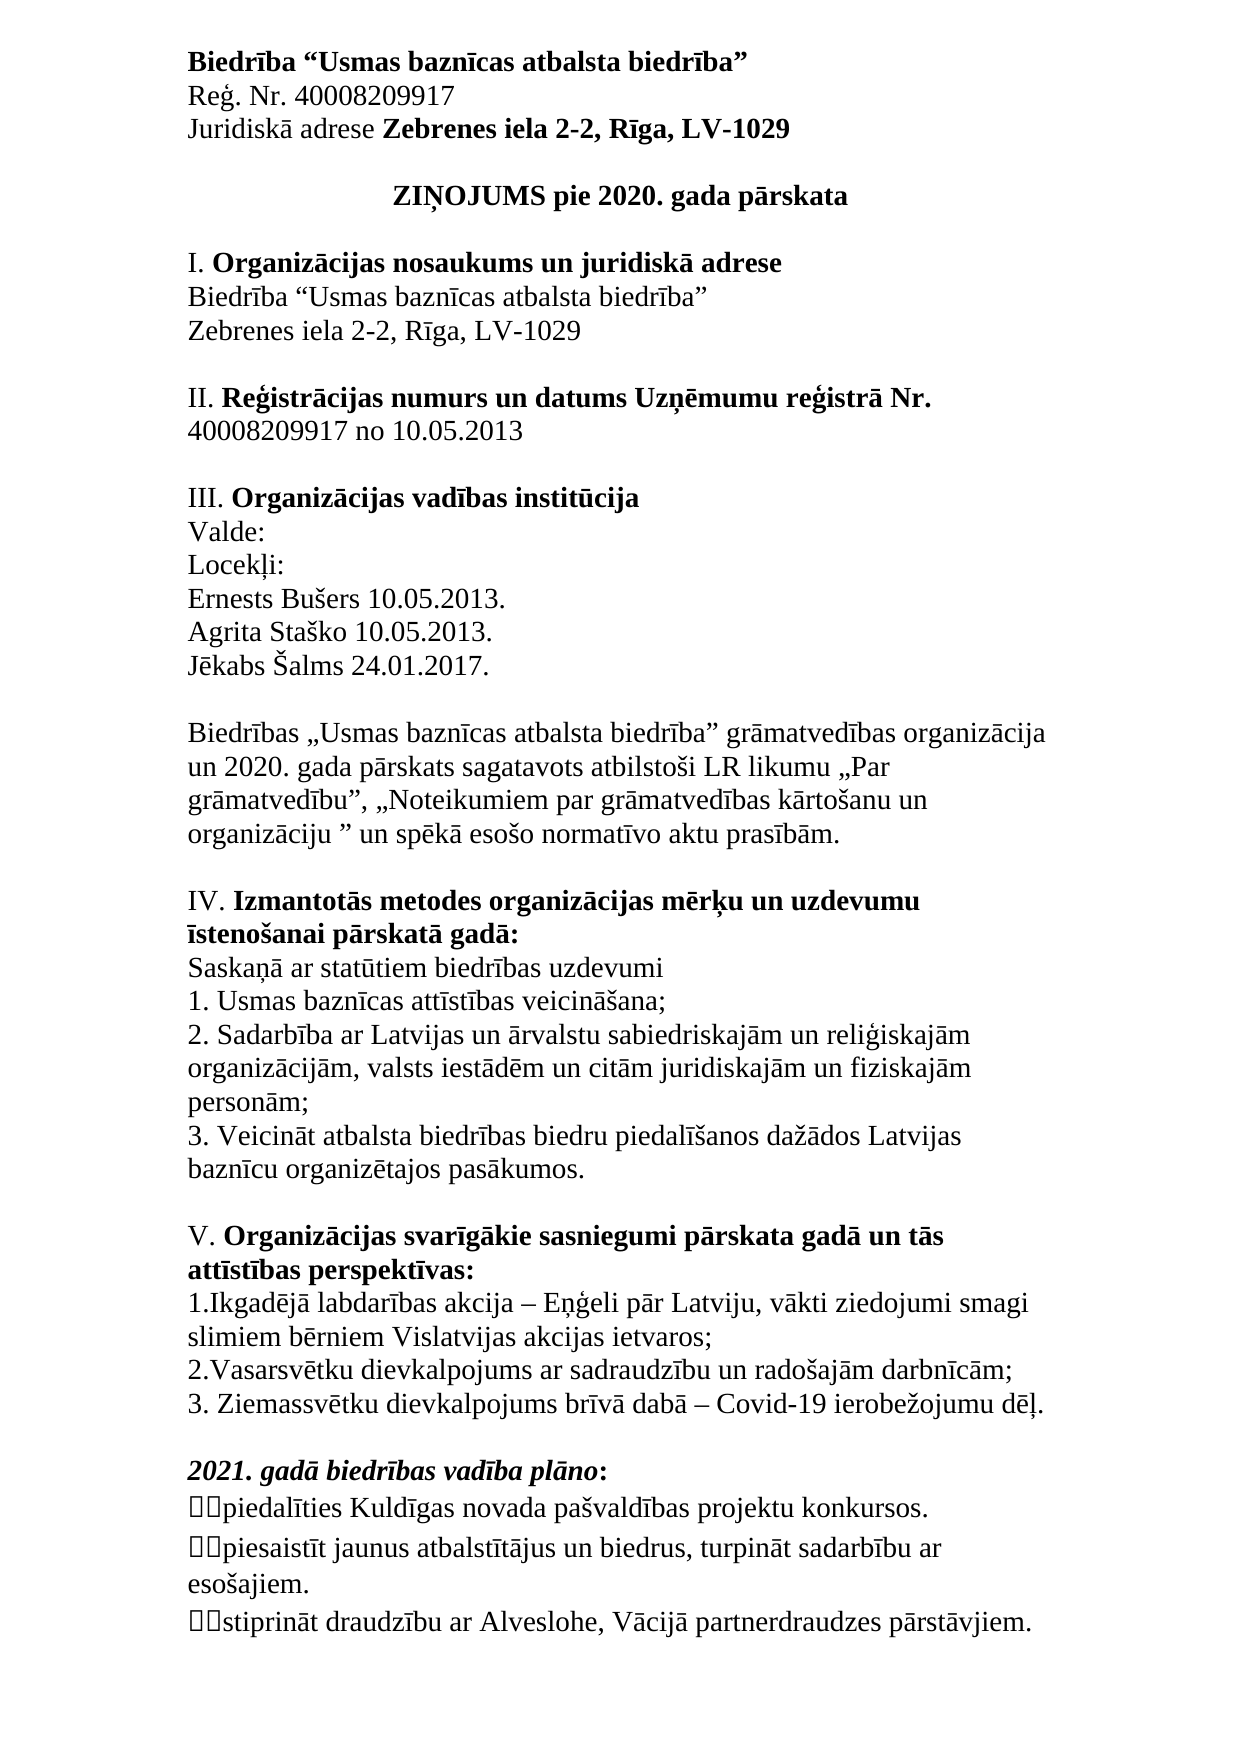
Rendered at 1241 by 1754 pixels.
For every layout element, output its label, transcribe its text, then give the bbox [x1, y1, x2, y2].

text Saskaņā ar statūtiem biedrības uzdevumi [187, 950, 1053, 983]
text piesaistīt jaunus atbalstītājus un biedrus, turpināt sadarbību ar esošajiem. [187, 1527, 1053, 1600]
text Juridiskā adrese Zebrenes iela 2-2, Rīga, LV-1029 [187, 111, 1053, 145]
text IV. Izmantotās metodes organizācijas mērķu un uzdevumu īstenošanai pārskatā gadā: [187, 883, 1053, 950]
text 2. Sadarbība ar Latvijas un ārvalstu sabiedriskajām un reliģiskajām organizācijām, valsts iestādēm un citām juridiskajām un fiziskajām personām; [187, 1017, 1053, 1118]
text ZIŅOJUMS pie 2020. gada pārskata [187, 178, 1053, 212]
text Valde: [187, 514, 1053, 547]
text Ernests Bušers 10.05.2013. [187, 581, 1053, 614]
text 2021. gadā biedrības vadība plāno: [187, 1453, 1053, 1487]
text Reģ. Nr. 40008209917 [187, 78, 1053, 111]
text Locekļi: [187, 547, 1053, 581]
text 1. Usmas baznīcas attīstības veicināšana; [187, 983, 1053, 1017]
text I. Organizācijas nosaukums un juridiskā adrese Biedrība “Usmas baznīcas atbalsta biedrība” [187, 246, 1053, 313]
text 2.Vasarsvētku dievkalpojums ar sadraudzību un radošajām darbnīcām; [187, 1352, 1053, 1386]
text stiprināt draudzību ar Alveslohe, Vācijā partnerdraudzes pārstāvjiem. [187, 1600, 1053, 1640]
text III. Organizācijas vadības institūcija [187, 480, 1053, 514]
text II. Reģistrācijas numurs un datums Uzņēmumu reģistrā Nr. 40008209917 no 10.05.2013 [187, 380, 1053, 447]
text piedalīties Kuldīgas novada pašvaldības projektu konkursos. [187, 1487, 1053, 1526]
text Jēkabs Šalms 24.01.2017. [187, 648, 1053, 682]
text 3. Ziemassvētku dievkalpojums brīvā dabā – Covid-19 ierobežojumu dēļ. [187, 1386, 1053, 1419]
text 1.Ikgadējā labdarības akcija – Eņģeli pār Latviju, vākti ziedojumi smagi slimiem bērniem Vislatvijas akcijas ietvaros; [187, 1285, 1053, 1352]
text Agrita Staško 10.05.2013. [187, 614, 1053, 648]
text V. Organizācijas svarīgākie sasniegumi pārskata gadā un tās attīstības perspektīvas: [187, 1218, 1053, 1285]
text Biedrība “Usmas baznīcas atbalsta biedrība” [187, 44, 1053, 78]
text Biedrības „Usmas baznīcas atbalsta biedrība” grāmatvedības organizācija un 2020. gada pārskats sagatavots atbilstoši LR likumu „Par grāmatvedību”, „Noteikumiem par grāmatvedības kārtošanu un organizāciju ” un spēkā esošo normatīvo aktu prasībām. [187, 715, 1053, 849]
text 3. Veicināt atbalsta biedrības biedru piedalīšanos dažādos Latvijas baznīcu organizētajos pasākumos. [187, 1118, 1053, 1185]
text Zebrenes iela 2-2, Rīga, LV-1029 [187, 313, 1053, 346]
